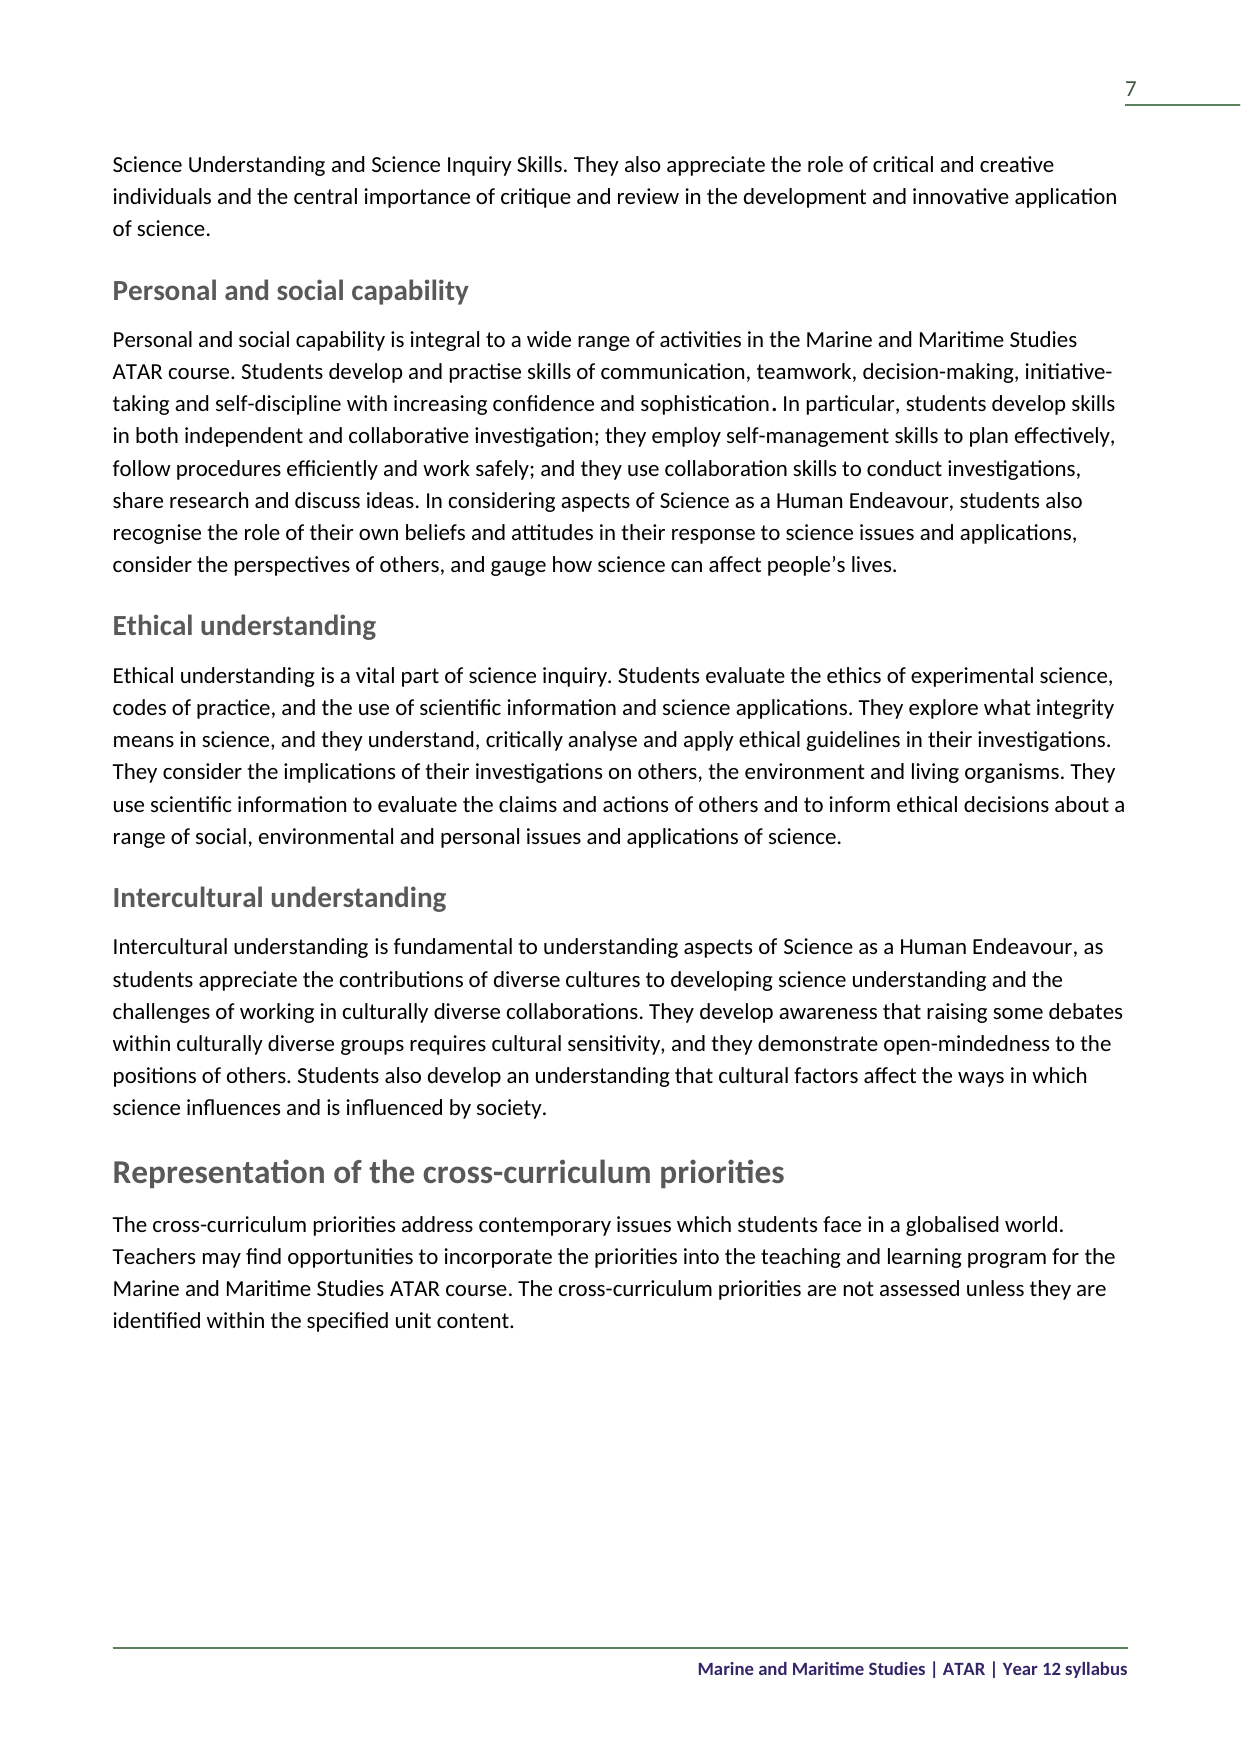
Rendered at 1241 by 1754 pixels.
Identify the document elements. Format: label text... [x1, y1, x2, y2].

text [112, 150, 1128, 242]
text Intercultural understanding is fundamental to understanding aspects of Science as a Human Endeavour, as students appreciate the contributions of diverse cultures to developing science understanding and the challenges of working in culturally diverse collaborations. They develop awareness that raising some debates within culturally diverse groups requires cultural sensitivity, and they demonstrate open-mindedness to the positions of others. Students also develop an understanding that cultural factors affect the ways in which science influences and is influenced by society. [112, 932, 1128, 1121]
text Ethical understanding is a vital part of science inquiry. Students evaluate the ethics of experimental science, codes of practice, and the use of scientific information and science applications. They explore what integrity means in science, and they understand, critically analyse and apply ethical guidelines in their investigations. They consider the implications of their investigations on others, the environment and living organisms. They use scientific information to evaluate the claims and actions of others and to inform ethical decisions about a range of social, environmental and personal issues and applications of science. [112, 661, 1128, 850]
text Personal and social capability [112, 272, 1128, 307]
text Ethical understanding [112, 607, 1128, 643]
text Personal and social capability is integral to a wide range of activities in the Marine and Maritime Studies ATAR course. Students develop and practise skills of communication, teamwork, decision-making, initiative-taking and self-discipline with increasing confidence and sophistication. In particular, students develop skills in both independent and collaborative investigation; they employ self-management skills to plan effectively, follow procedures efficiently and work safely; and they use collaboration skills to conduct investigations, share research and discuss ideas. In considering aspects of Science as a Human Endeavour, students also recognise the role of their own beliefs and attitudes in their response to science issues and applications, consider the perspectives of others, and gauge how science can affect people’s lives. [112, 325, 1128, 578]
subtitle Representation of the cross-curriculum priorities [112, 1151, 1128, 1191]
text Intercultural understanding [112, 879, 1128, 915]
text The cross-curriculum priorities address contemporary issues which students face in a globalised world. Teachers may find opportunities to incorporate the priorities into the teaching and learning program for the Marine and Maritime Studies ATAR course. The cross-curriculum priorities are not assessed unless they are identified within the specified unit content. [112, 1210, 1128, 1334]
